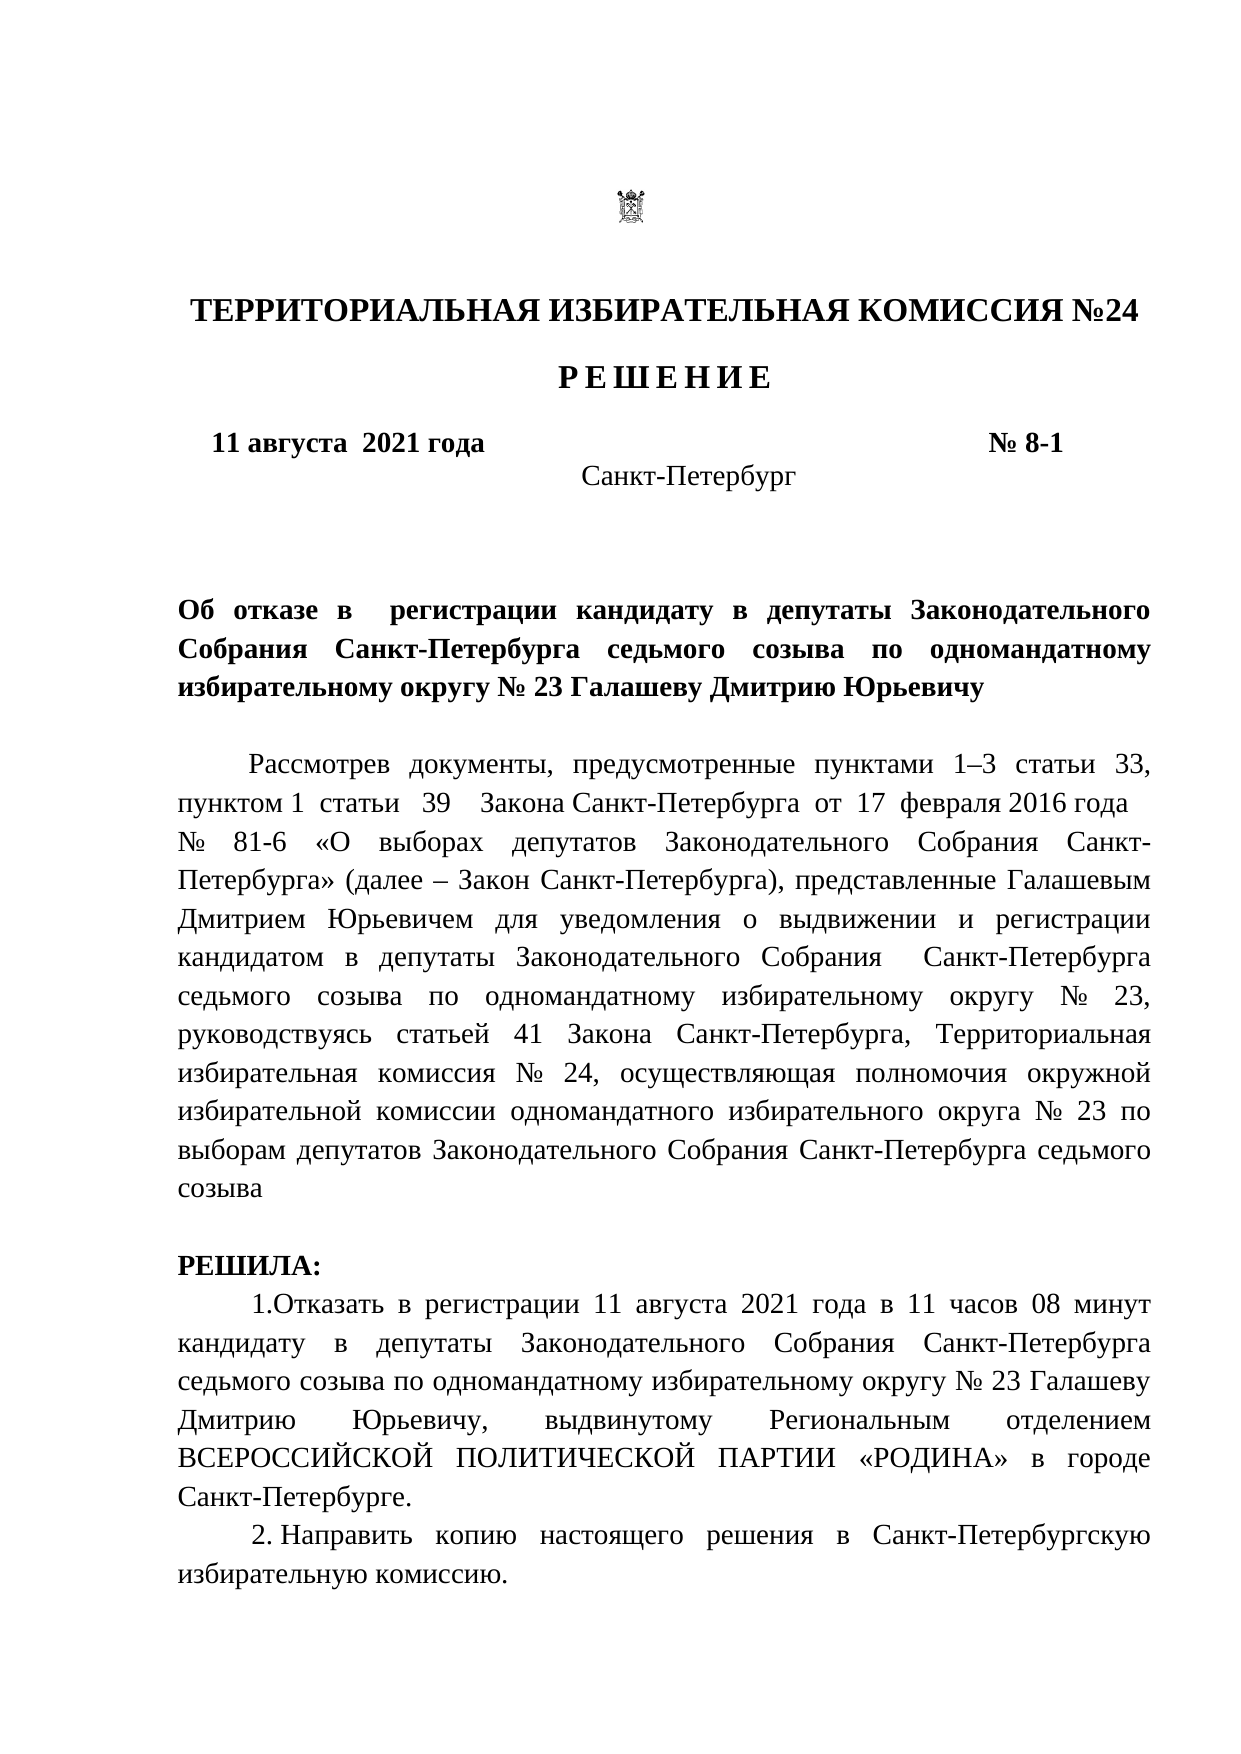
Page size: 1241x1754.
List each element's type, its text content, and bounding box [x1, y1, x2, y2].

text 2. Направить копию настоящего решения в Санкт-Петербургскую избирательную комиссию. [177, 1517, 1152, 1589]
text № 81-6 «О выборах депутатов Законодательного Собрания Санкт-Петербурга» (далее – Закон Санкт-Петербурга), представленные Галашевым Дмитрием Юрьевичем для уведомления о выдвижении и регистрации кандидатом в депутаты Законодательного Собрания Санкт-Петербурга седьмого созыва по одномандатному избирательному округу № 23, руководствуясь статьей 41 Закона Санкт-Петербурга, Территориальная избирательная комиссия № 24, осуществляющая полномочия окружной избирательной комиссии одномандатного избирательного округа № 23 по выборам депутатов Законодательного Собрания Санкт-Петербурга седьмого созыва [177, 824, 1152, 1204]
table_header 11 августа 2021 года [169, 425, 527, 525]
table_header Санкт-Петербург [527, 425, 851, 525]
table_header № 8-1 [851, 425, 1201, 525]
text РЕШЕНИЕ [177, 358, 1152, 396]
text РЕШИЛА: [177, 1248, 1152, 1281]
text Рассмотрев документы, предусмотренные пунктами 1–3 статьи 33, пунктом 1 статьи 39 Закона Санкт-Петербурга от 17 февраля 2016 года [177, 747, 1152, 819]
text ТЕРРИТОРИАЛЬНАЯ ИЗБИРАТЕЛЬНАЯ КОМИССИЯ №24 [177, 291, 1152, 329]
text Об отказе в регистрации кандидату в депутаты Законодательного Собрания Санкт-Петербурга седьмого созыва по одномандатному избирательному округу № 23 Галашеву Дмитрию Юрьевичу [177, 592, 1152, 703]
text 1.Отказать в регистрации 11 августа 2021 года в 11 часов 08 минут кандидату в депутаты Законодательного Собрания Санкт-Петербурга седьмого созыва по одномандатному избирательному округу № 23 Галашеву Дмитрию Юрьевичу, выдвинутому Региональным отделением ВСЕРОССИЙСКОЙ ПОЛИТИЧЕСКОЙ ПАРТИИ «РОДИНА» в городе Санкт-Петербурге. [177, 1286, 1152, 1512]
